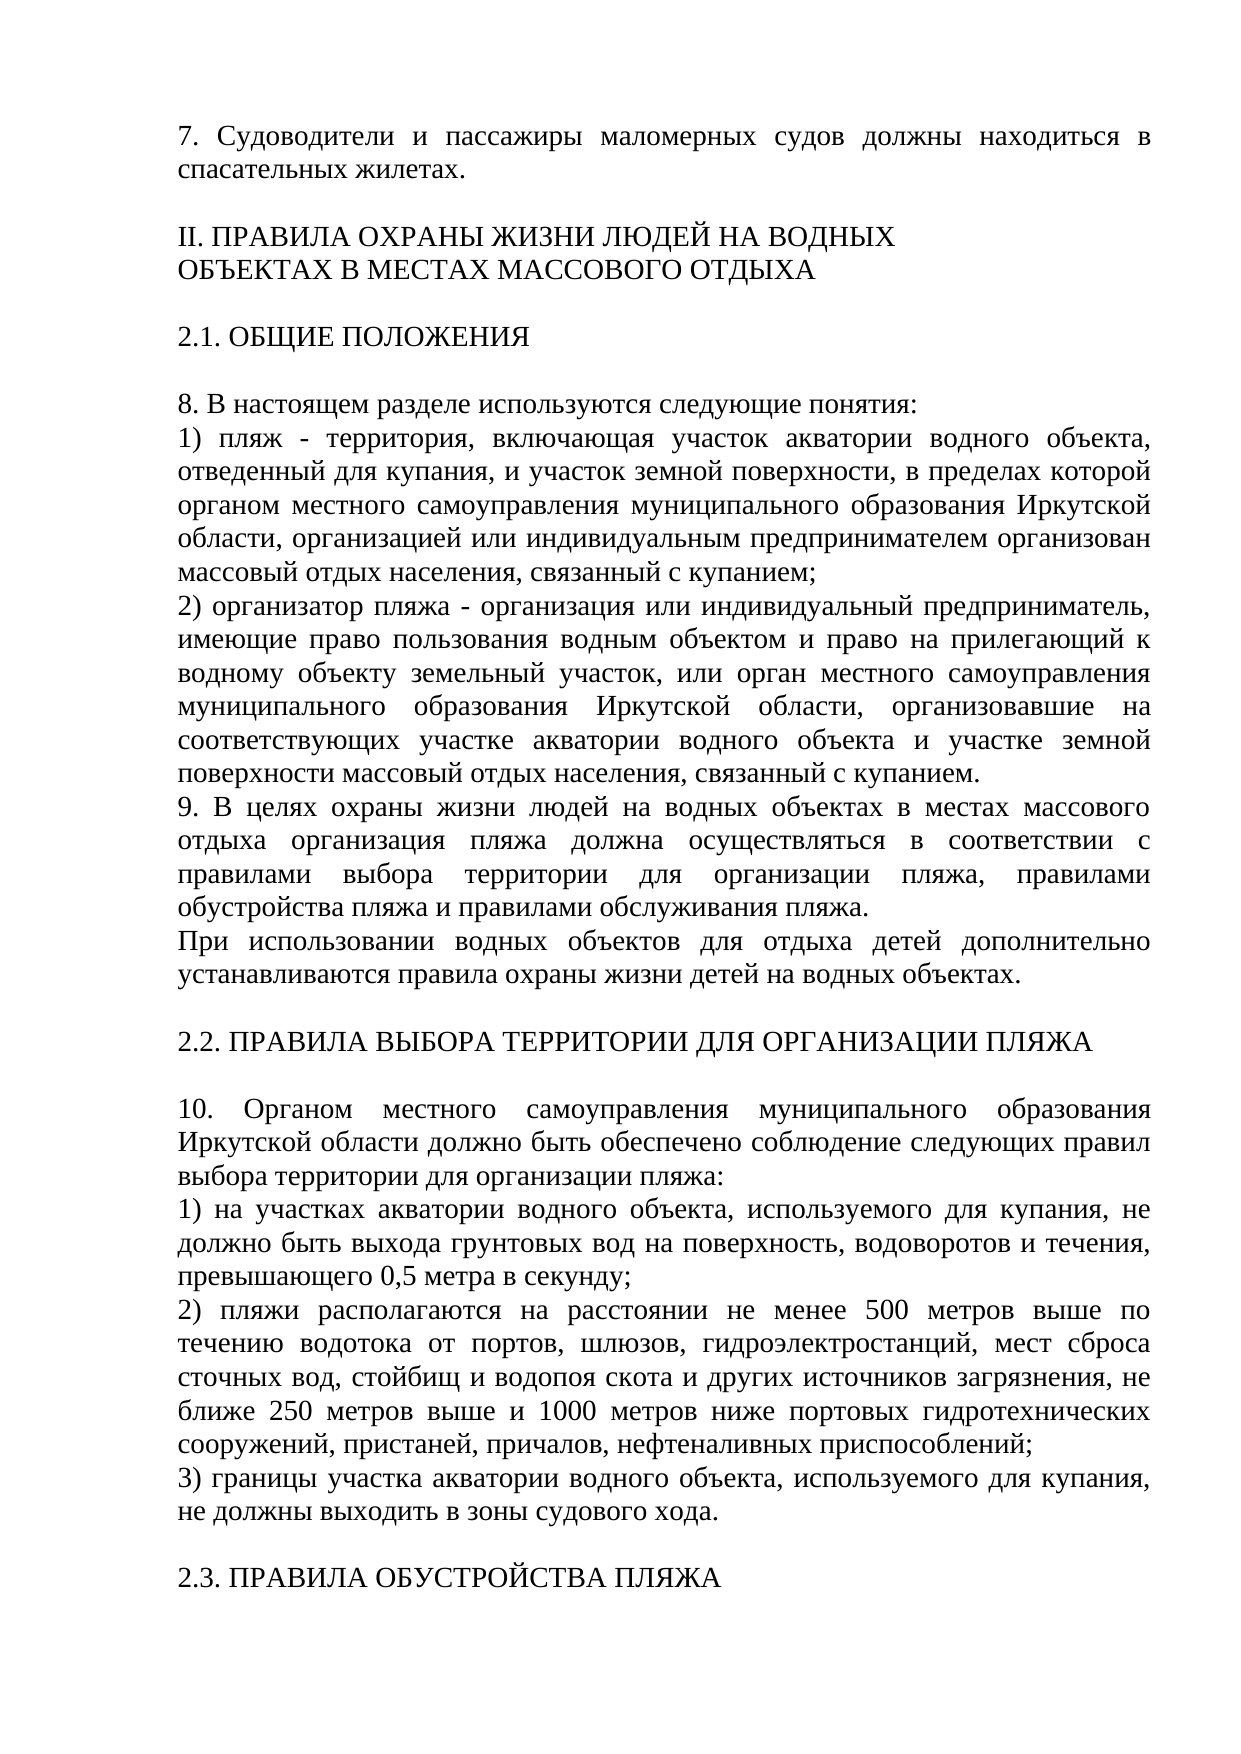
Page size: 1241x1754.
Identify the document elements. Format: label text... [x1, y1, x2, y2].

text 1) пляж - территория, включающая участок акватории водного объекта, отведенный для купания, и участок земной поверхности, в пределах которой органом местного самоуправления муниципального образования Иркутской области, организацией или индивидуальным предпринимателем организован массовый отдых населения, связанный с купанием; [177, 420, 1152, 588]
text 2.1. ОБЩИЕ ПОЛОЖЕНИЯ [177, 319, 1152, 353]
text II. ПРАВИЛА ОХРАНЫ ЖИЗНИ ЛЮДЕЙ НА ВОДНЫХ [177, 219, 1152, 252]
text 2.2. ПРАВИЛА ВЫБОРА ТЕРРИТОРИИ ДЛЯ ОРГАНИЗАЦИИ ПЛЯЖА [177, 1024, 1152, 1057]
text 9. В целях охраны жизни людей на водных объектах в местах массового отдыха организация пляжа должна осуществляться в соответствии с правилами выбора территории для организации пляжа, правилами обустройства пляжа и правилами обслуживания пляжа. [177, 789, 1152, 923]
text 2.3. ПРАВИЛА ОБУСТРОЙСТВА ПЛЯЖА [177, 1560, 1152, 1594]
text При использовании водных объектов для отдыха детей дополнительно устанавливаются правила охраны жизни детей на водных объектах. [177, 923, 1152, 990]
text 8. В настоящем разделе используются следующие понятия: [177, 386, 1152, 420]
text 3) границы участка акватории водного объекта, используемого для купания, не должны выходить в зоны судового хода. [177, 1460, 1152, 1527]
text 10. Органом местного самоуправления муниципального образования Иркутской области должно быть обеспечено соблюдение следующих правил выбора территории для организации пляжа: [177, 1091, 1152, 1191]
text 7. Судоводители и пассажиры маломерных судов должны находиться в спасательных жилетах. [177, 118, 1152, 185]
text 2) организатор пляжа - организация или индивидуальный предприниматель, имеющие право пользования водным объектом и право на прилегающий к водному объекту земельный участок, или орган местного самоуправления муниципального образования Иркутской области, организовавшие на соответствующих участке акватории водного объекта и участке земной поверхности массовый отдых населения, связанный с купанием. [177, 588, 1152, 789]
text 2) пляжи располагаются на расстоянии не менее 500 метров выше по течению водотока от портов, шлюзов, гидроэлектростанций, мест сброса сточных вод, стойбищ и водопоя скота и других источников загрязнения, не ближе 250 метров выше и 1000 метров ниже портовых гидротехнических сооружений, пристаней, причалов, нефтеналивных приспособлений; [177, 1292, 1152, 1460]
text ОБЪЕКТАХ В МЕСТАХ МАССОВОГО ОТДЫХА [177, 252, 1152, 286]
text 1) на участках акватории водного объекта, используемого для купания, не должно быть выхода грунтовых вод на поверхность, водоворотов и течения, превышающего 0,5 метра в секунду; [177, 1191, 1152, 1292]
